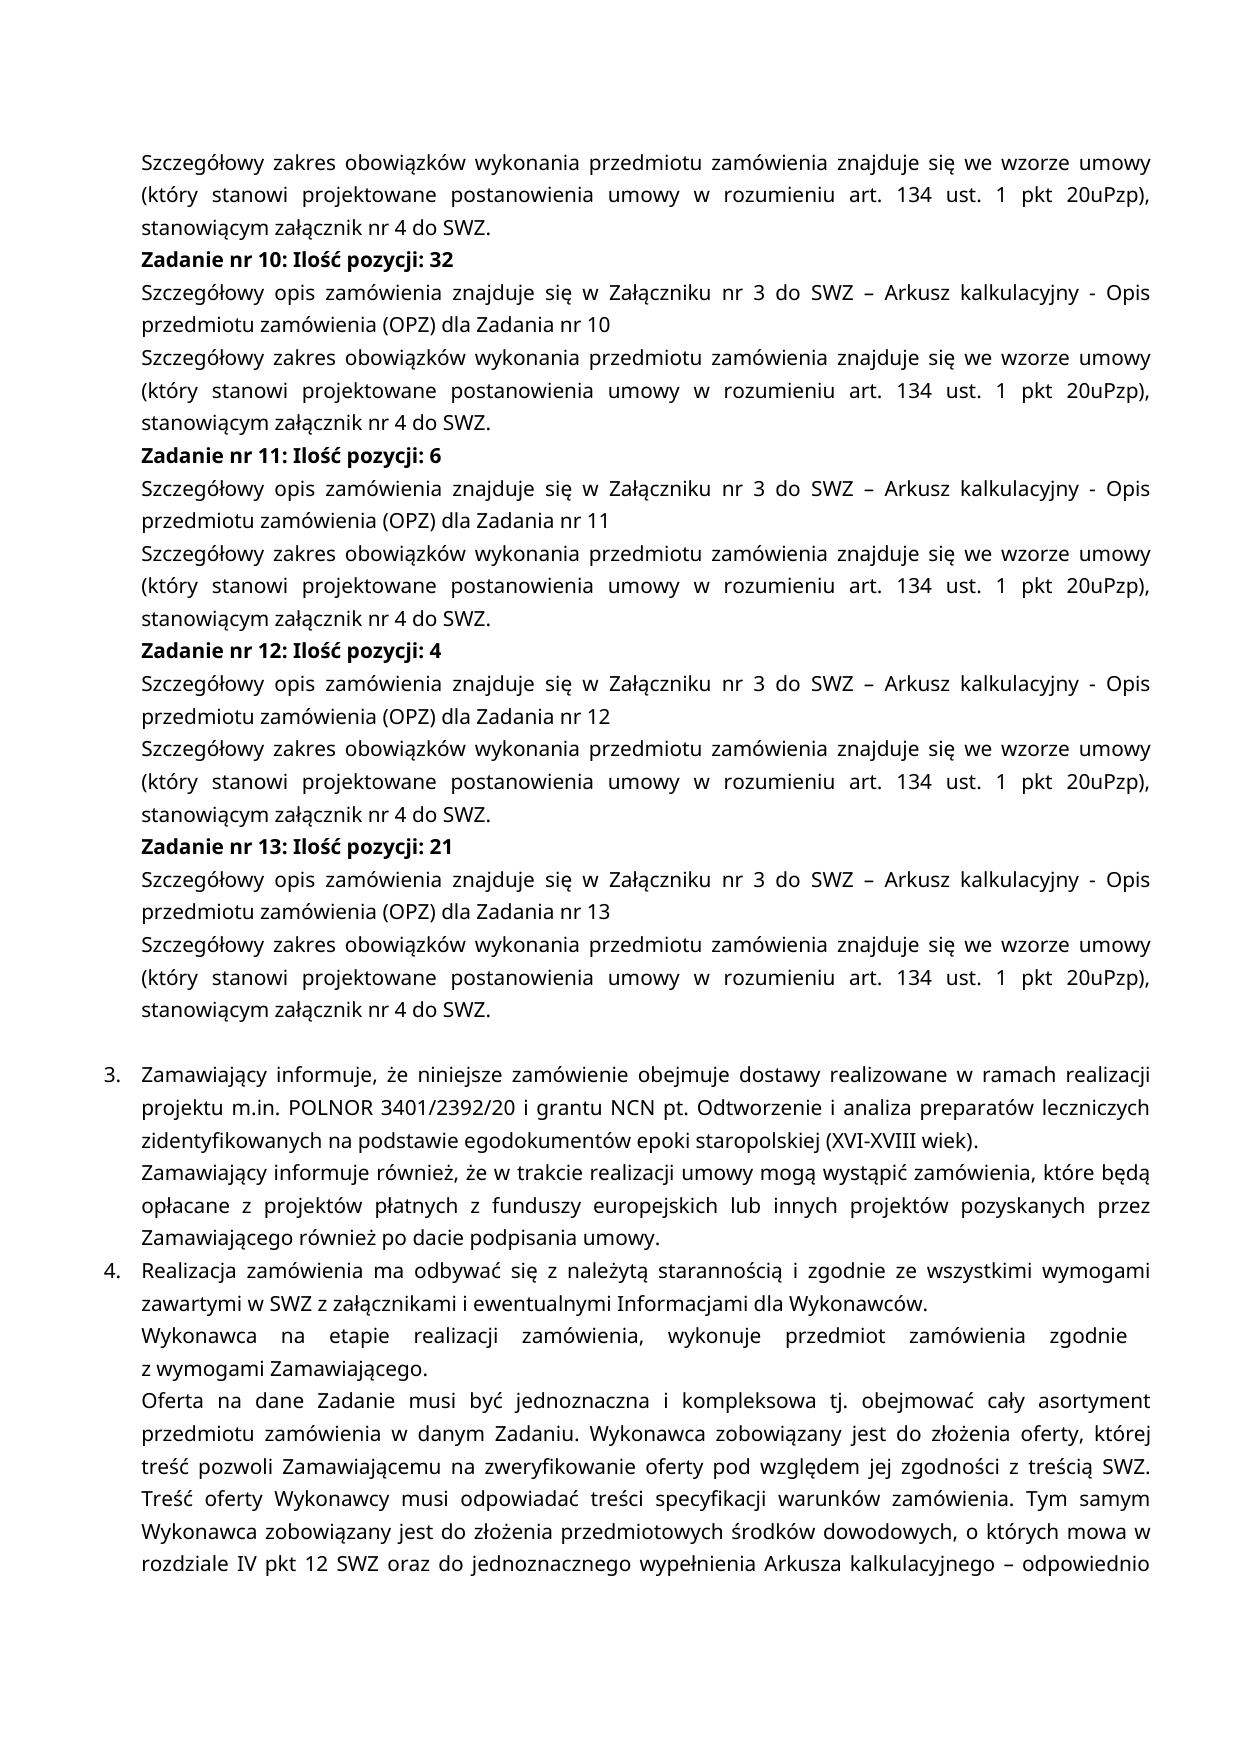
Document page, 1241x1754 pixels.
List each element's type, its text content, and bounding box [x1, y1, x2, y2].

list Szczegółowy opis zamówienia znajduje się w Załączniku nr 3 do SWZ – Arkusz kalkulacyjny - Opis przedmiotu zamówienia (OPZ) dla Zadania nr 11 [141, 474, 1152, 535]
list Szczegółowy opis zamówienia znajduje się w Załączniku nr 3 do SWZ – Arkusz kalkulacyjny - Opis przedmiotu zamówienia (OPZ) dla Zadania nr 13 [141, 865, 1152, 926]
list Wykonawca na etapie realizacji zamówienia, wykonuje przedmiot zamówienia zgodnie z wymogami Zamawiającego. [141, 1321, 1152, 1382]
list Szczegółowy opis zamówienia znajduje się w Załączniku nr 3 do SWZ – Arkusz kalkulacyjny - Opis przedmiotu zamówienia (OPZ) dla Zadania nr 12 [141, 669, 1152, 730]
list Realizacja zamówienia ma odbywać się z należytą starannością i zgodnie ze wszystkimi wymogami zawartymi w SWZ z załącznikami i ewentualnymi Informacjami dla Wykonawców. [103, 1256, 1152, 1317]
list Zadanie nr 10: Ilość pozycji: 32 [141, 245, 1152, 274]
list Zadanie nr 11: Ilość pozycji: 6 [141, 441, 1152, 469]
list Szczegółowy opis zamówienia znajduje się w Załączniku nr 3 do SWZ – Arkusz kalkulacyjny - Opis przedmiotu zamówienia (OPZ) dla Zadania nr 10 [141, 278, 1152, 339]
list Zamawiający informuje również, że w trakcie realizacji umowy mogą wystąpić zamówienia, które będą opłacane z projektów płatnych z funduszy europejskich lub innych projektów pozyskanych przez Zamawiającego również po dacie podpisania umowy. [141, 1158, 1152, 1252]
list Zadanie nr 12: Ilość pozycji: 4 [141, 637, 1152, 665]
list Zamawiający informuje, że niniejsze zamówienie obejmuje dostawy realizowane w ramach realizacji projektu m.in. POLNOR 3401/2392/20 i grantu NCN pt. Odtworzenie i analiza preparatów leczniczych zidentyfikowanych na podstawie egodokumentów epoki staropolskiej (XVI-XVIII wiek). [103, 1061, 1152, 1154]
list Zadanie nr 13: Ilość pozycji: 21 [141, 832, 1152, 861]
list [141, 1387, 1152, 1578]
